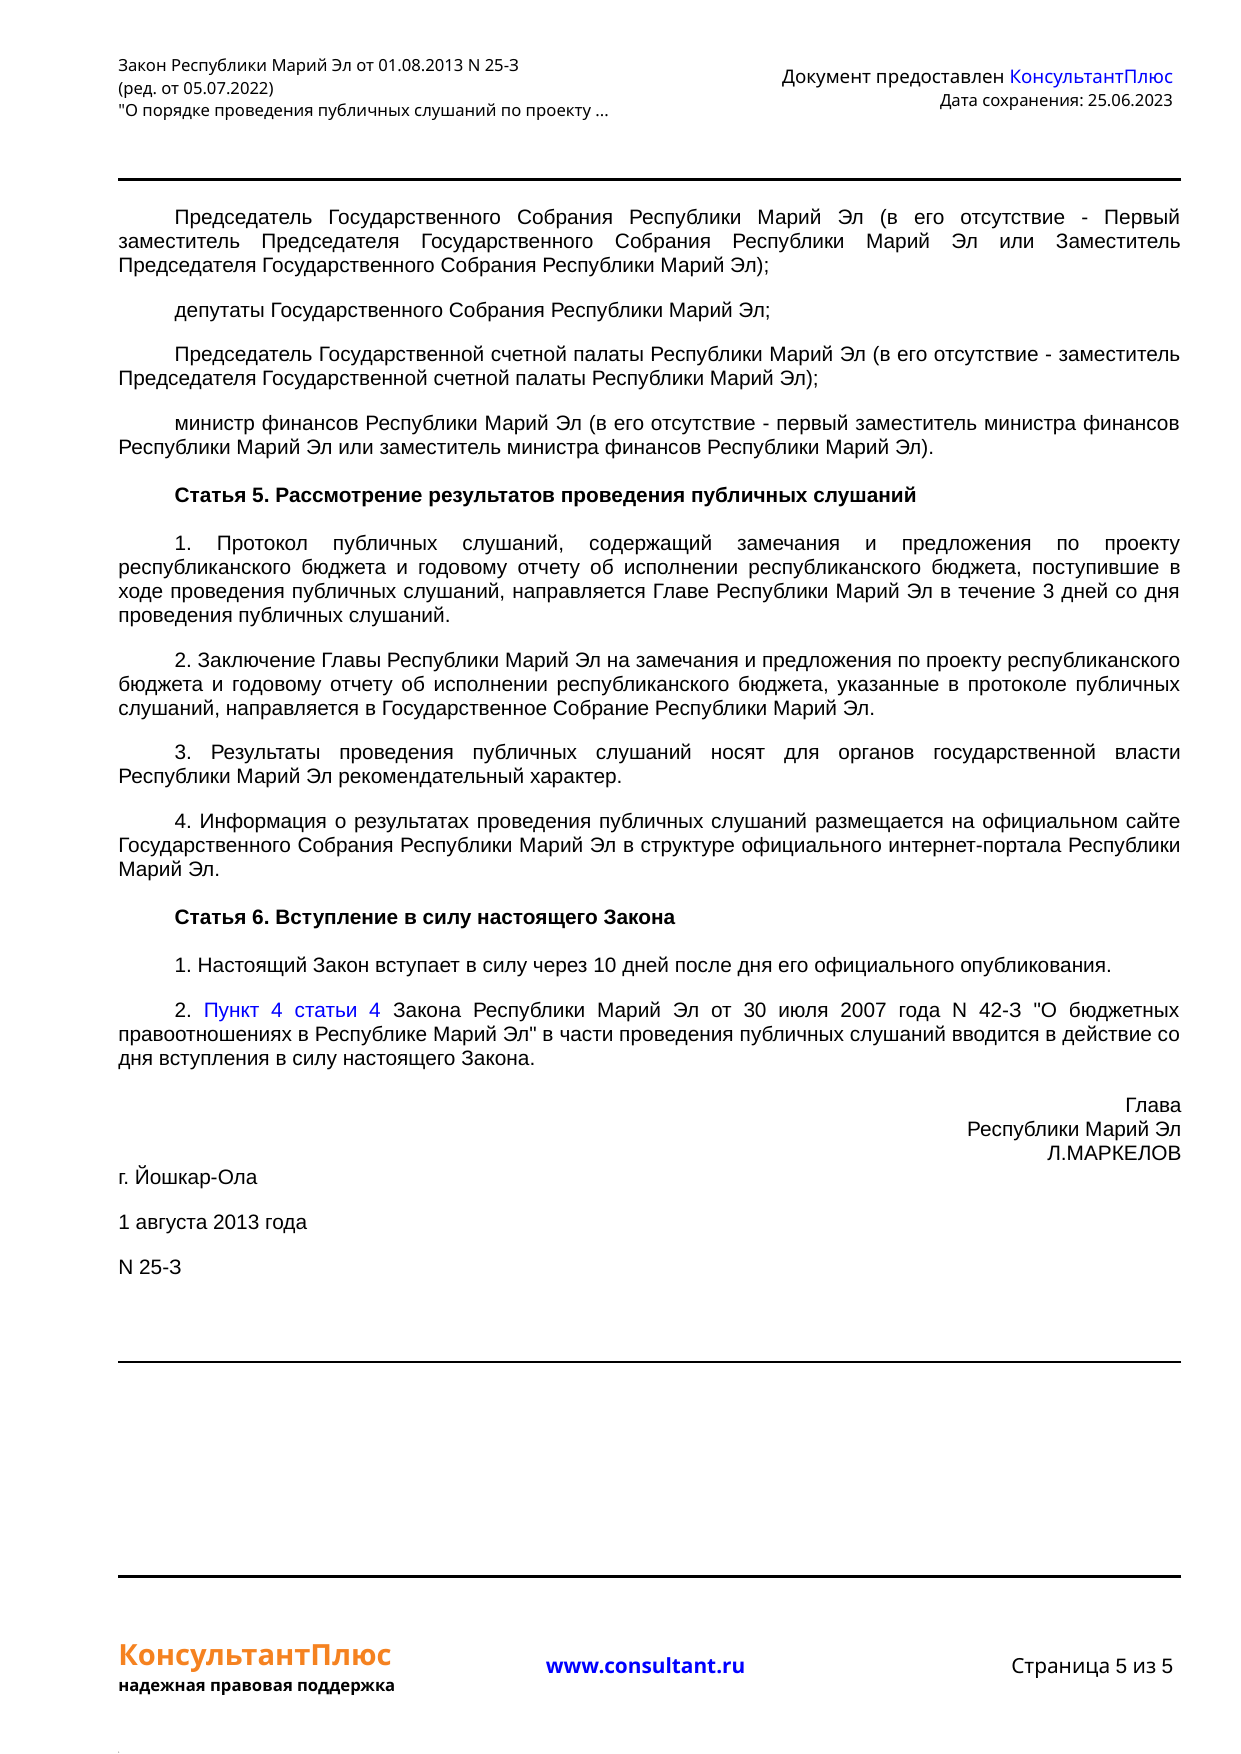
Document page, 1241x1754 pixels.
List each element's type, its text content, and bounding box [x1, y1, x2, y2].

text 3. Результаты проведения публичных слушаний носят для органов государственной власти Республики Марий Эл рекомендательный характер. [118, 740, 1181, 788]
text 4. Информация о результатах проведения публичных слушаний размещается на официальном сайте Государственного Собрания Республики Марий Эл в структуре официального интернет-портала Республики Марий Эл. [118, 809, 1181, 881]
text депутаты Государственного Собрания Республики Марий Эл; [118, 297, 1181, 321]
text 1. Протокол публичных слушаний, содержащий замечания и предложения по проекту республиканского бюджета и годовому отчету об исполнении республиканского бюджета, поступившие в ходе проведения публичных слушаний, направляется Главе Республики Марий Эл в течение 3 дней со дня проведения публичных слушаний. [118, 531, 1181, 627]
text Председатель Государственного Собрания Республики Марий Эл (в его отсутствие - Первый заместитель Председателя Государственного Собрания Республики Марий Эл или Заместитель Председателя Государственного Собрания Республики Марий Эл); [118, 205, 1181, 277]
text Глава [118, 1093, 1181, 1117]
title Статья 6. Вступление в силу настоящего Закона [118, 905, 1181, 929]
text Республики Марий Эл [118, 1117, 1181, 1141]
text Председатель Государственной счетной палаты Республики Марий Эл (в его отсутствие - заместитель Председателя Государственной счетной палаты Республики Марий Эл); [118, 342, 1181, 390]
text 2. Заключение Главы Республики Марий Эл на замечания и предложения по проекту республиканского бюджета и годовому отчету об исполнении республиканского бюджета, указанные в протоколе публичных слушаний, направляется в Государственное Собрание Республики Марий Эл. [118, 647, 1181, 719]
text 2. Пункт 4 статьи 4 Закона Республики Марий Эл от 30 июля 2007 года N 42-З "О бюджетных правоотношениях в Республике Марий Эл" в части проведения публичных слушаний вводится в действие со дня вступления в силу настоящего Закона. [118, 997, 1181, 1069]
text г. Йошкар-Ола [118, 1165, 1181, 1189]
text Л.МАРКЕЛОВ [118, 1141, 1181, 1165]
text 1 августа 2013 года [118, 1210, 1181, 1234]
title Статья 5. Рассмотрение результатов проведения публичных слушаний [118, 483, 1181, 507]
text министр финансов Республики Марий Эл (в его отсутствие - первый заместитель министра финансов Республики Марий Эл или заместитель министра финансов Республики Марий Эл). [118, 411, 1181, 459]
text N 25-З [118, 1255, 1181, 1279]
text 1. Настоящий Закон вступает в силу через 10 дней после дня его официального опубликования. [118, 953, 1181, 977]
